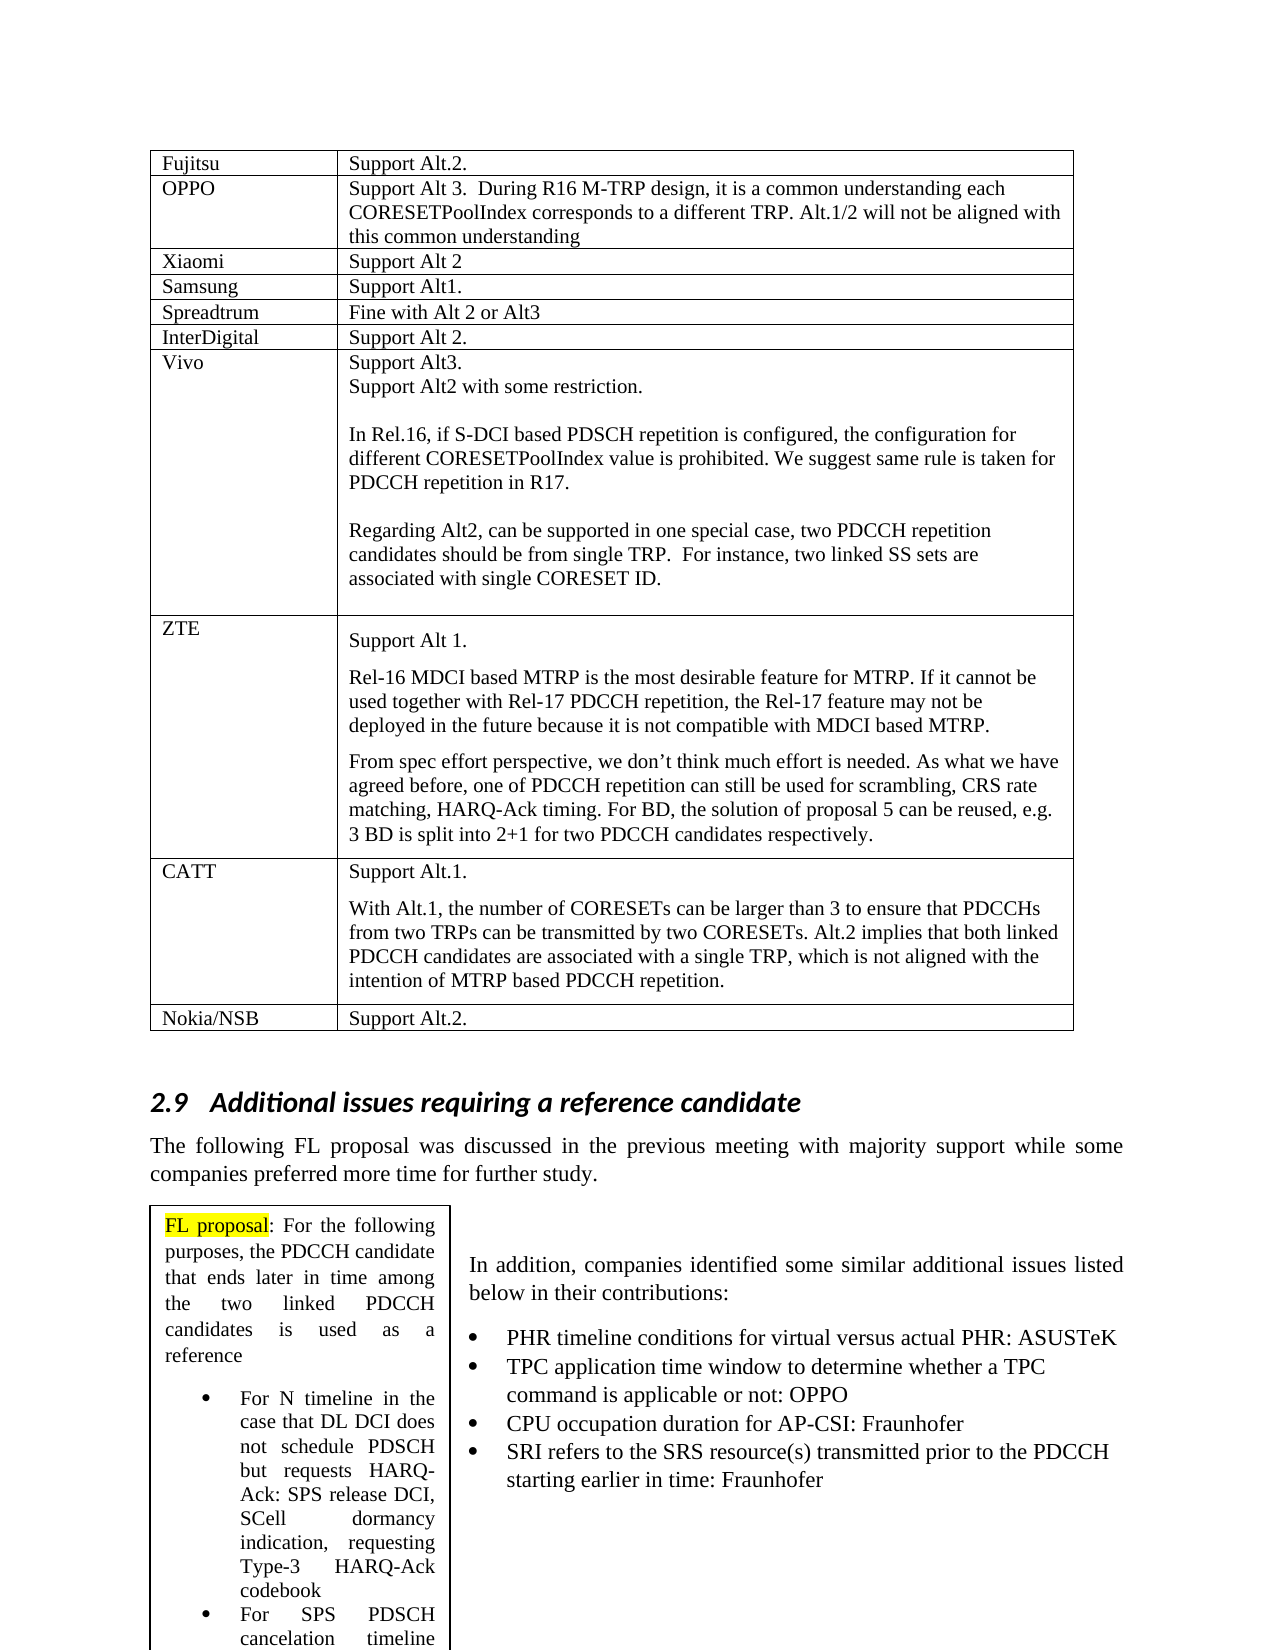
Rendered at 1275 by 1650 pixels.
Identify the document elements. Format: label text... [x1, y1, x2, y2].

table_cell Support Alt.2. [338, 1005, 1073, 1029]
subtitle Additional issues requiring a reference candidate [150, 1084, 1125, 1119]
table_cell Support Alt3. Support Alt2 with some restriction. In Rel.16, if S-DCI based PDSCH repetition is configured, the configuration for different CORESETPoolIndex value is prohibited. We suggest same rule is taken for PDCCH repetition in R17. Regarding Alt2, can be supported in one special case, two PDCCH repetition candidates should be from single TRP. For instance, two linked SS sets are associated with single CORESET ID. [338, 350, 1073, 614]
table_cell Xiaomi [151, 249, 337, 273]
table_cell Support Alt 2. [338, 325, 1073, 349]
table_cell Nokia/NSB [151, 1005, 337, 1029]
list TPC application time window to determine whether a TPC command is applicable or not: OPPO [451, 1353, 1125, 1407]
table_cell Samsung [151, 275, 337, 298]
table_cell Support Alt1. [338, 275, 1073, 298]
list PHR timeline conditions for virtual versus actual PHR: ASUSTeK [451, 1324, 1125, 1351]
table_cell Support Alt 2 [338, 249, 1073, 273]
table_cell CATT [151, 859, 337, 1004]
list SRI refers to the SRS resource(s) transmitted prior to the PDCCH starting earlier in time: Fraunhofer [451, 1438, 1125, 1493]
table_cell Fine with Alt 2 or Alt3 [338, 300, 1073, 324]
list TPC application time window to determine whether a TPC command is applicable or not: OPPO [151, 1353, 449, 1407]
table_cell Support Alt.1. With Alt.1, the number of CORESETs can be larger than 3 to ensure that PDCCHs from two TRPs can be transmitted by two CORESETs. Alt.2 implies that both linked PDCCH candidates are associated with a single TRP, which is not aligned with the intention of MTRP based PDCCH repetition. [338, 859, 1073, 1004]
list CPU occupation duration for AP-CSI: Fraunhofer [451, 1409, 1125, 1436]
list CPU occupation duration for AP-CSI: Fraunhofer [151, 1409, 449, 1436]
table_cell Support Alt 1. Rel-16 MDCI based MTRP is the most desirable feature for MTRP. If it cannot be used together with Rel-17 PDCCH repetition, the Rel-17 feature may not be deployed in the future because it is not compatible with MDCI based MTRP. From spec effort perspective, we don’t think much effort is needed. As what we have agreed before, one of PDCCH repetition can still be used for scrambling, CRS rate matching, HARQ-Ack timing. For BD, the solution of proposal 5 can be reused, e.g. 3 BD is split into 2+1 for two PDCCH candidates respectively. [338, 616, 1073, 858]
table_cell Fujitsu [151, 151, 337, 175]
table_cell Vivo [151, 350, 337, 614]
table_cell Spreadtrum [151, 300, 337, 324]
table_cell OPPO [151, 176, 337, 248]
text In addition, companies identified some similar additional issues listed below in their contributions: [451, 1251, 1125, 1306]
text The following FL proposal was discussed in the previous meeting with majority support while some companies preferred more time for further study. [150, 1132, 1125, 1187]
table_cell ZTE [151, 616, 337, 858]
table_cell Support Alt 3. During R16 M-TRP design, it is a common understanding each CORESETPoolIndex corresponds to a different TRP. Alt.1/2 will not be aligned with this common understanding [338, 176, 1073, 248]
list SRI refers to the SRS resource(s) transmitted prior to the PDCCH starting earlier in time: Fraunhofer [151, 1438, 449, 1493]
text In addition, companies identified some similar additional issues listed below in their contributions: [151, 1251, 449, 1306]
list PHR timeline conditions for virtual versus actual PHR: ASUSTeK [151, 1324, 449, 1351]
table_cell Support Alt.2. [338, 151, 1073, 175]
table_cell InterDigital [151, 325, 337, 349]
